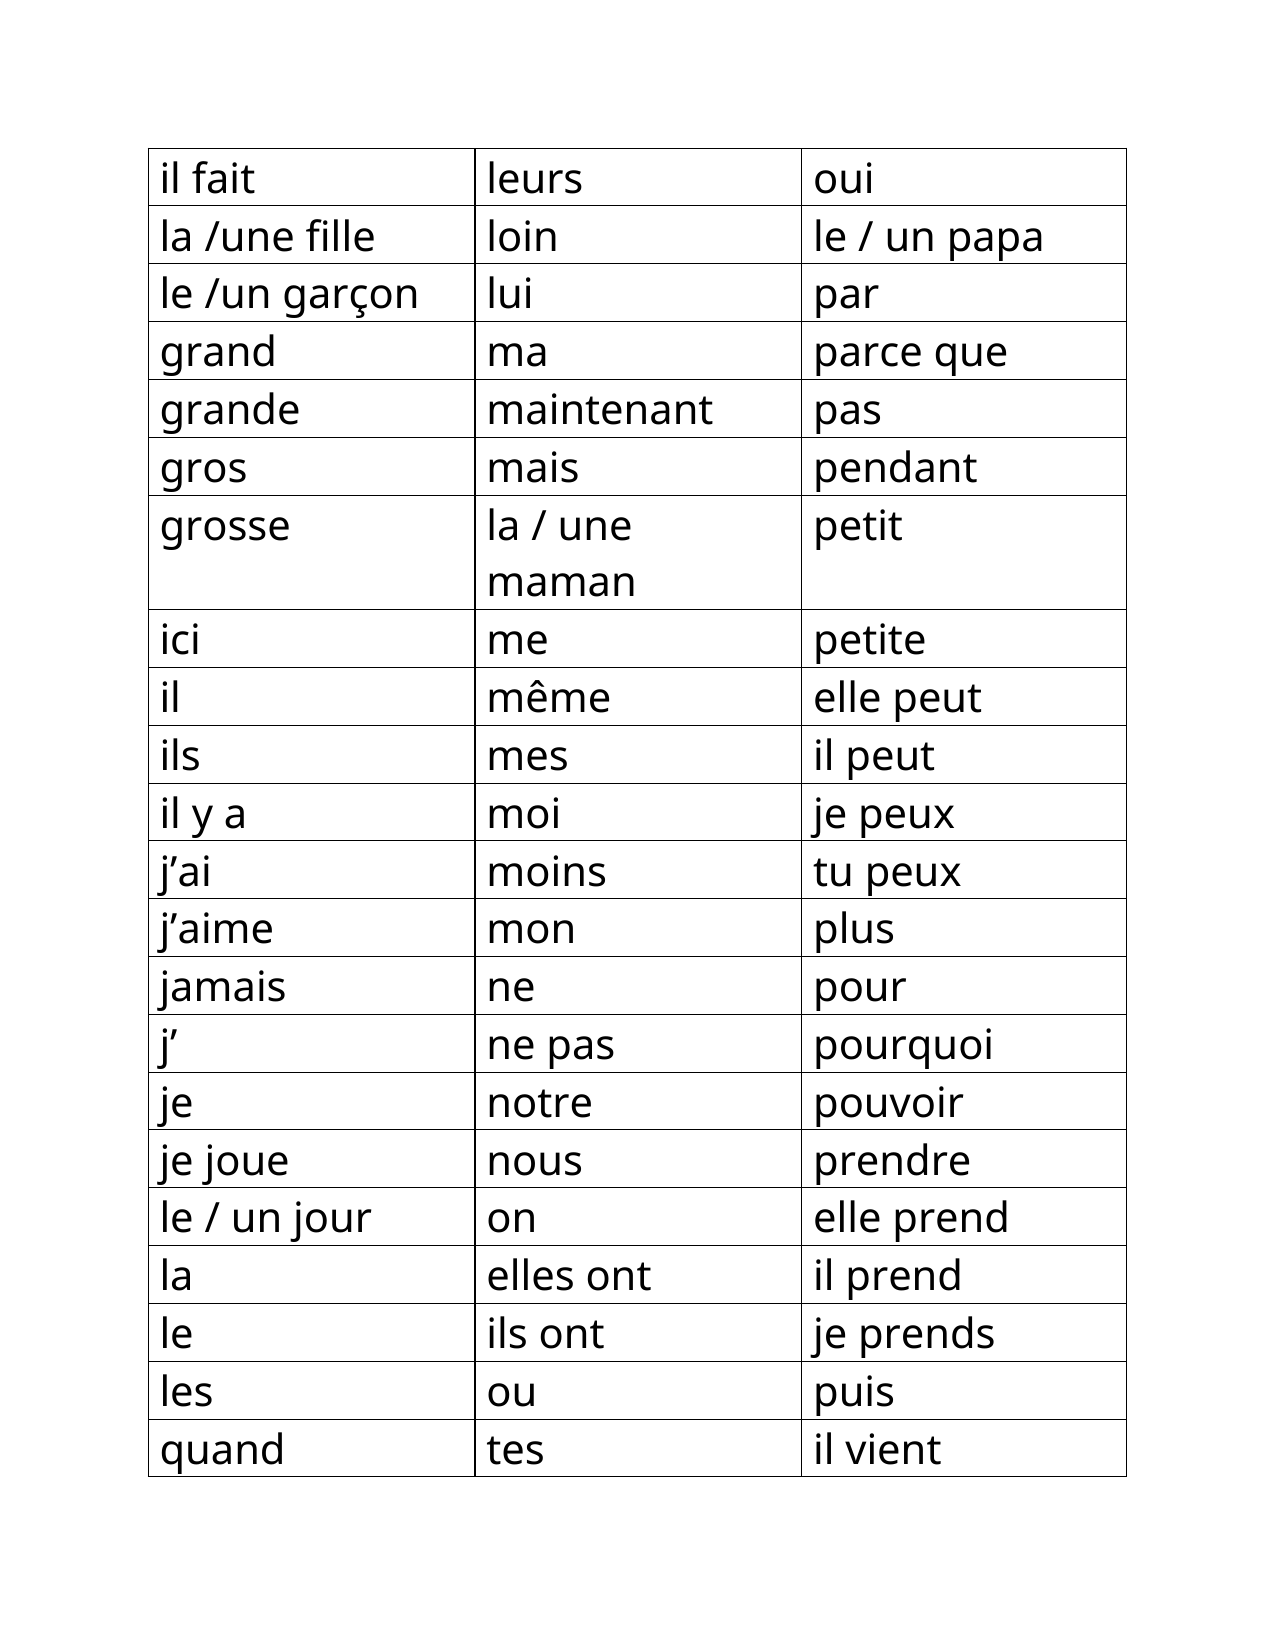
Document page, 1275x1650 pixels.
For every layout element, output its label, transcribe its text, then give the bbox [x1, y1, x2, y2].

table_cell parce que [802, 322, 1126, 379]
table_cell pendant [802, 438, 1126, 494]
table_cell mes [476, 726, 801, 782]
table_cell plus [802, 899, 1126, 956]
table_cell la / une maman [476, 496, 801, 609]
table_cell pouvoir [802, 1073, 1126, 1129]
table_cell je peux [802, 784, 1126, 840]
table_cell elle prend [802, 1188, 1126, 1245]
table_cell leurs [476, 149, 801, 205]
table_cell il [149, 668, 474, 725]
table_cell oui [802, 149, 1126, 205]
table_cell mon [476, 899, 801, 956]
table_cell elles ont [476, 1246, 801, 1303]
table_cell il vient [802, 1420, 1126, 1476]
table_cell tu peux [802, 841, 1126, 898]
table_cell puis [802, 1362, 1126, 1418]
table_cell ici [149, 610, 474, 667]
table_cell pour [802, 957, 1126, 1014]
table_cell moins [476, 841, 801, 898]
table_cell le [149, 1304, 474, 1361]
table_cell petit [802, 496, 1126, 609]
table_cell ne pas [476, 1015, 801, 1072]
table_cell ma [476, 322, 801, 379]
table_cell même [476, 668, 801, 725]
table_cell le /un garçon [149, 264, 474, 321]
table_cell elle peut [802, 668, 1126, 725]
table_cell notre [476, 1073, 801, 1129]
table_cell ou [476, 1362, 801, 1418]
table_cell me [476, 610, 801, 667]
table_cell la /une fille [149, 206, 474, 263]
table_cell grande [149, 380, 474, 437]
table_cell pas [802, 380, 1126, 437]
table_cell grosse [149, 496, 474, 609]
table_cell nous [476, 1130, 801, 1187]
table_cell il prend [802, 1246, 1126, 1303]
table_cell petite [802, 610, 1126, 667]
table_cell je [149, 1073, 474, 1129]
table_cell j’aime [149, 899, 474, 956]
table_cell lui [476, 264, 801, 321]
table_cell grand [149, 322, 474, 379]
table_cell prendre [802, 1130, 1126, 1187]
table_cell il peut [802, 726, 1126, 782]
table_cell ils ont [476, 1304, 801, 1361]
table_cell il y a [149, 784, 474, 840]
table_cell j’ [149, 1015, 474, 1072]
table_cell j’ai [149, 841, 474, 898]
table_cell on [476, 1188, 801, 1245]
table_cell quand [149, 1420, 474, 1476]
table_cell maintenant [476, 380, 801, 437]
table_cell le / un jour [149, 1188, 474, 1245]
table_cell tes [476, 1420, 801, 1476]
table_cell il fait [149, 149, 474, 205]
table_cell par [802, 264, 1126, 321]
table_cell les [149, 1362, 474, 1418]
table_cell pourquoi [802, 1015, 1126, 1072]
table_cell jamais [149, 957, 474, 1014]
table_cell ne [476, 957, 801, 1014]
table_cell mais [476, 438, 801, 494]
table_cell la [149, 1246, 474, 1303]
table_cell loin [476, 206, 801, 263]
table_cell gros [149, 438, 474, 494]
table_cell je prends [802, 1304, 1126, 1361]
table_cell le / un papa [802, 206, 1126, 263]
table_cell je joue [149, 1130, 474, 1187]
table_cell moi [476, 784, 801, 840]
table_cell ils [149, 726, 474, 782]
